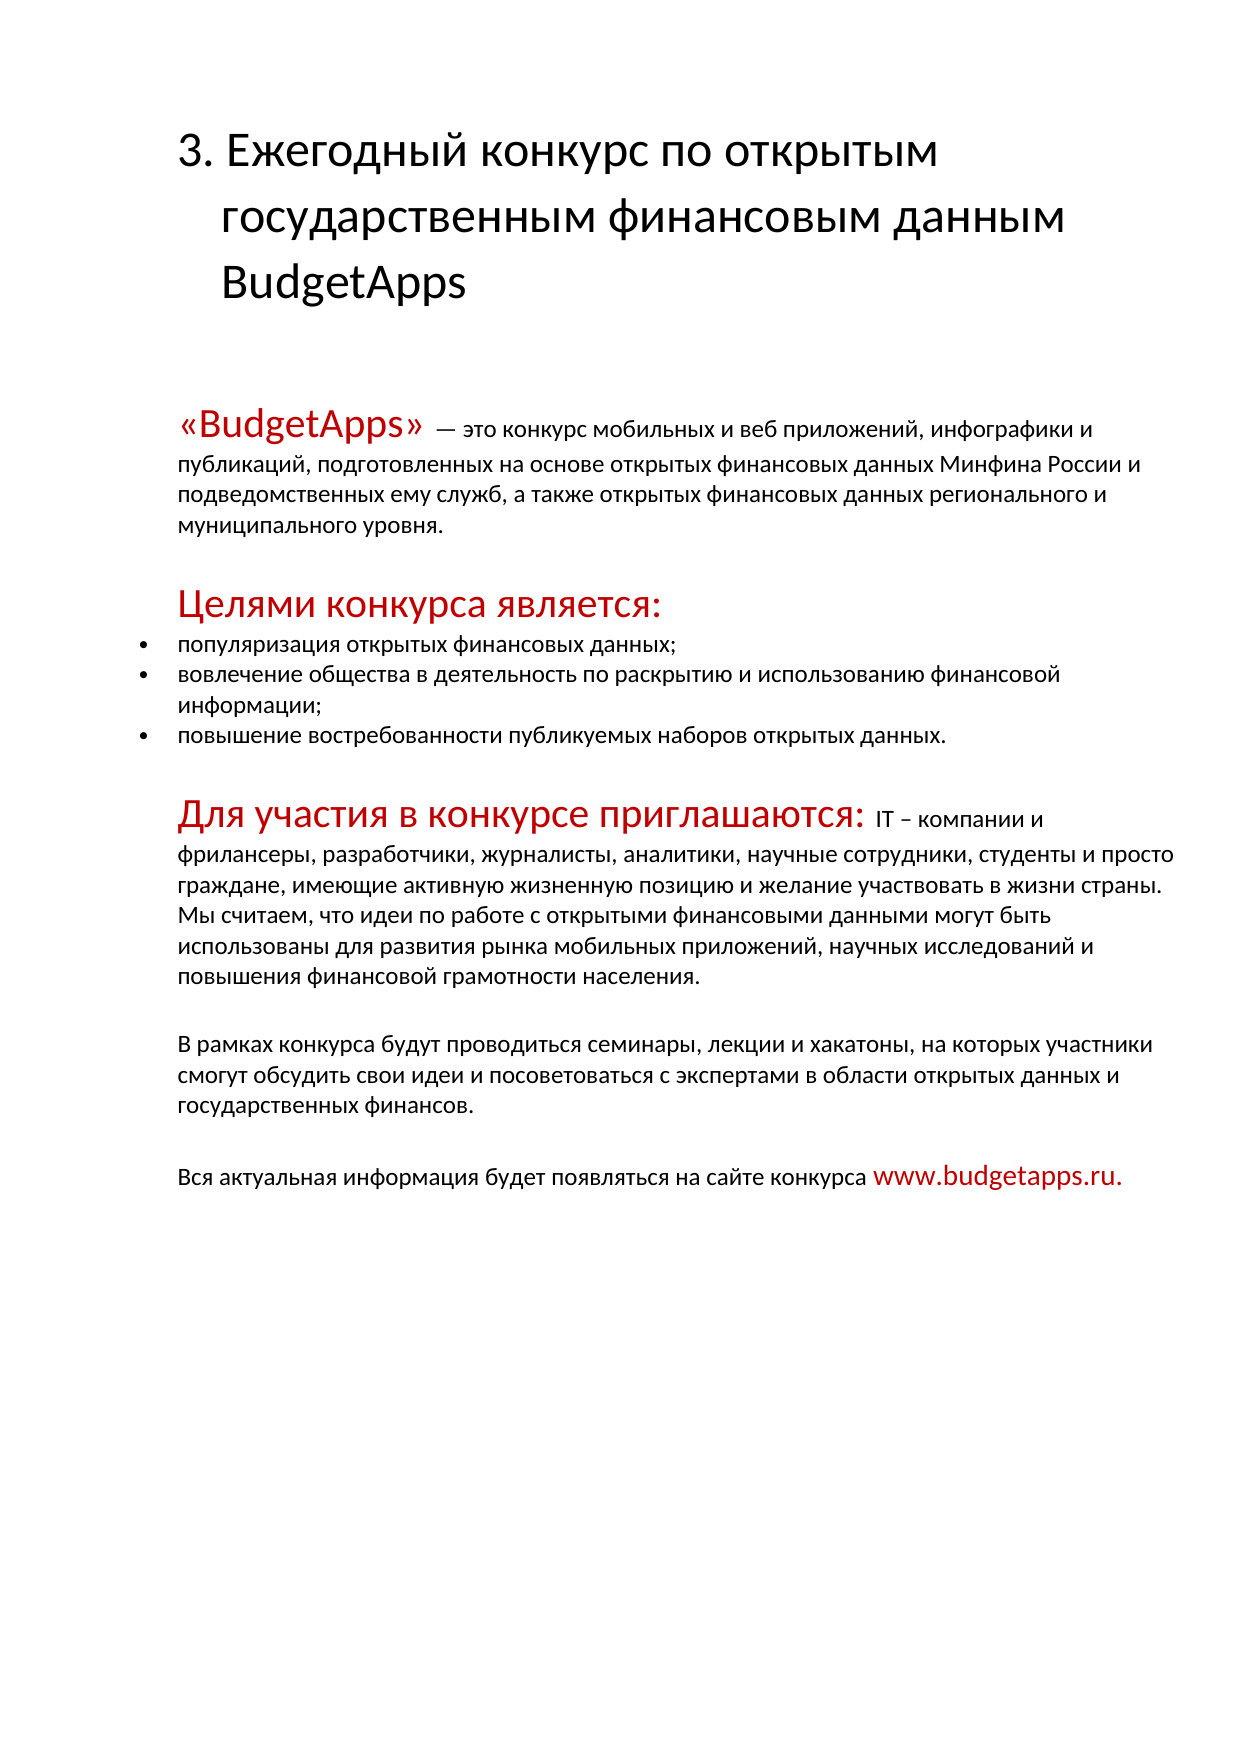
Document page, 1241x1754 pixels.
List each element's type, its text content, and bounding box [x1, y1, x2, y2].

list популяризация открытых финансовых данных; [140, 628, 1181, 658]
text 3. Ежегодный конкурс по открытым государственным финансовым данным BudgetApps [177, 118, 1181, 311]
text Для участия в конкурсе приглашаются: IT – компании и фрилансеры, разработчики, журналисты, аналитики, научные сотрудники, студенты и просто граждане, имеющие активную жизненную позицию и желание участвовать в жизни страны. Мы считаем, что идеи по работе с открытыми финансовыми данными могут быть использованы для развития рынка мобильных приложений, научных исследований и повышения финансовой грамотности населения. [177, 787, 1181, 991]
list повышение востребованности публикуемых наборов открытых данных. [140, 719, 1181, 750]
text Целями конкурса является: [177, 577, 1181, 628]
text В рамках конкурса будут проводиться семинары, лекции и хакатоны, на которых участники смогут обсудить свои идеи и посоветоваться с экспертами в области открытых данных и государственных финансов. [177, 1028, 1181, 1120]
text «BudgetApps» — это конкурс мобильных и веб приложений, инфографики и публикаций, подготовленных на основе открытых финансовых данных Минфина России и подведомственных ему служб, а также открытых финансовых данных регионального и муниципального уровня. [177, 397, 1181, 539]
list вовлечение общества в деятельность по раскрытию и использованию финансовой информации; [140, 658, 1181, 719]
text Вся актуальная информация будет появляться на сайте конкурса www.budgetapps.ru. [177, 1157, 1181, 1193]
